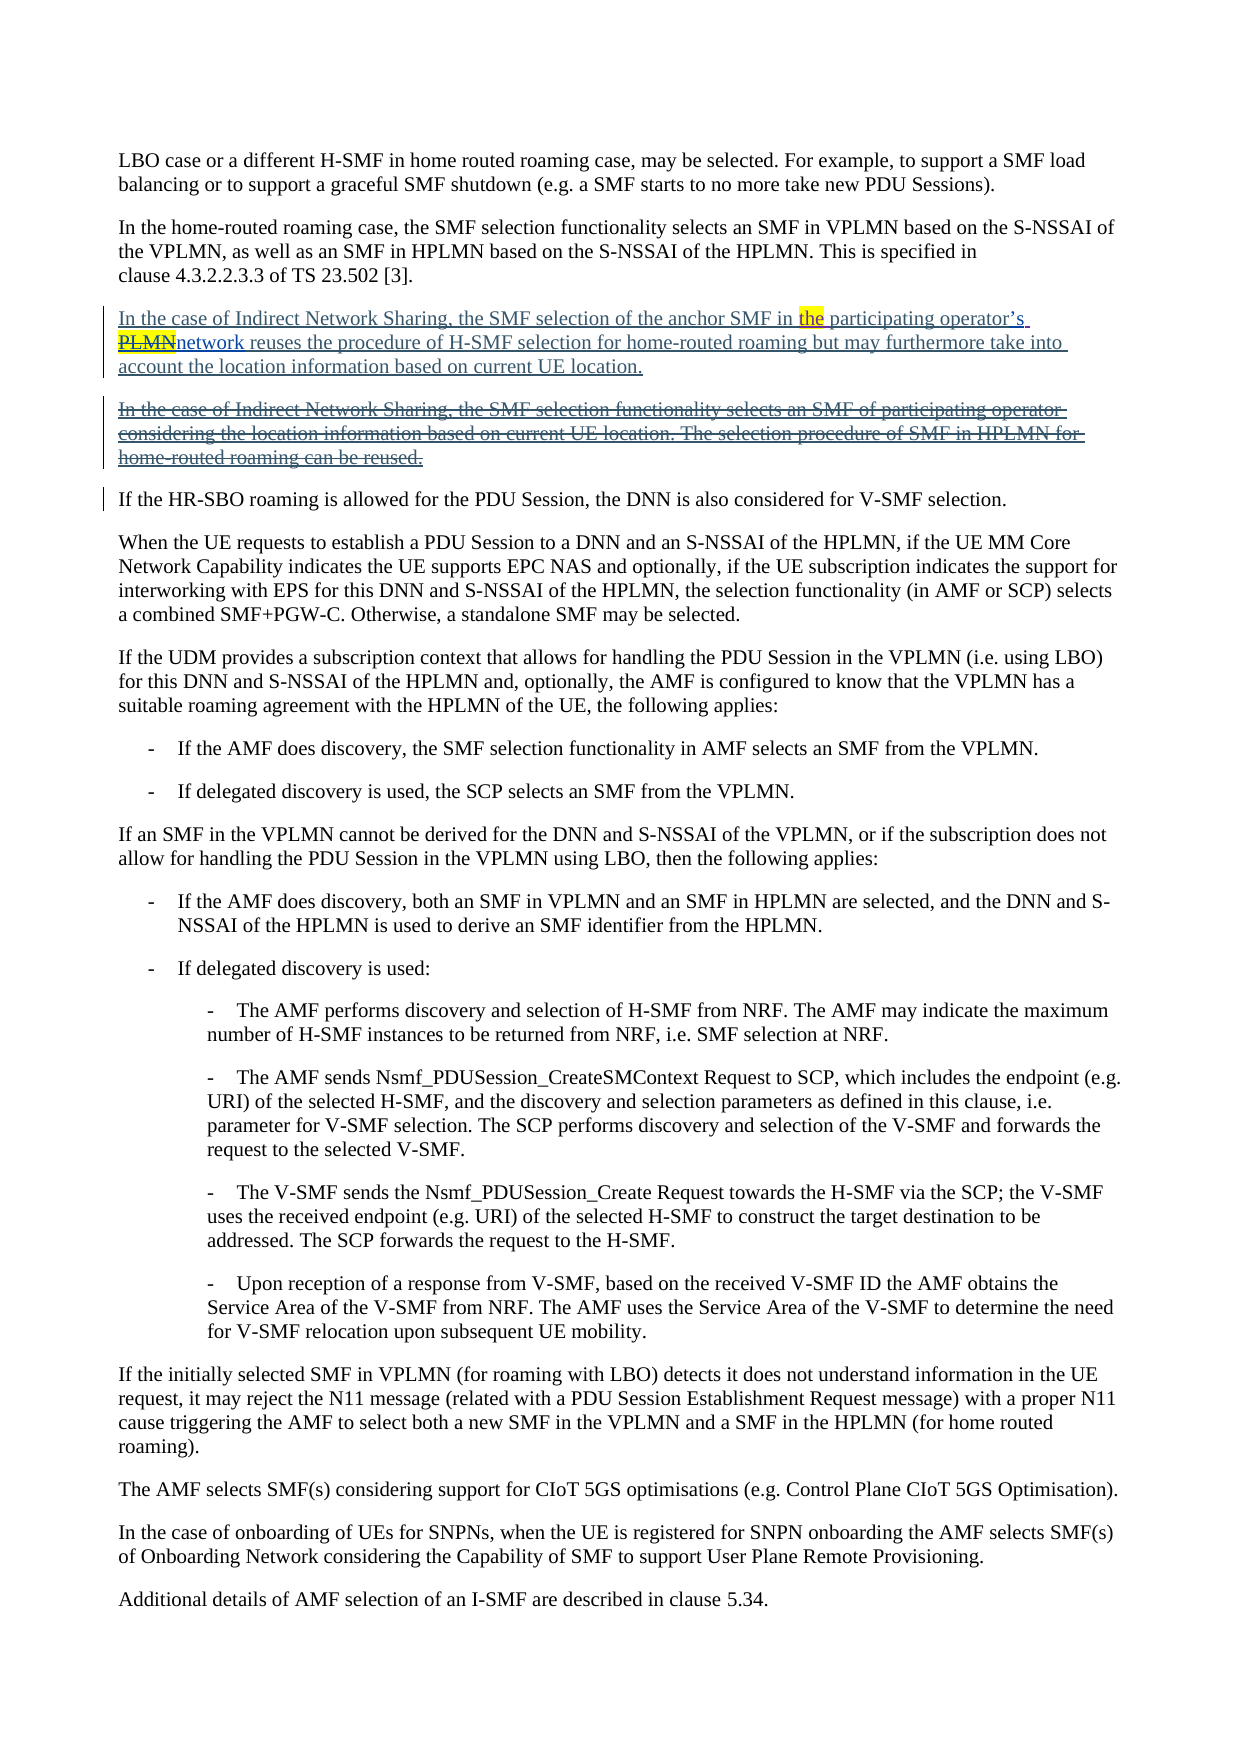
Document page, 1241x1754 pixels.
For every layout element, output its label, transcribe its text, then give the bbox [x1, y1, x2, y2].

text - The V-SMF sends the Nsmf_PDUSession_Create Request towards the H-SMF via the SCP; the V-SMF uses the received endpoint (e.g. URI) of the selected H-SMF to construct the target destination to be addressed. The SCP forwards the request to the H-SMF. [207, 1180, 1122, 1252]
text If an SMF in the VPLMN cannot be derived for the DNN and S-NSSAI of the VPLMN, or if the subscription does not allow for handling the PDU Session in the VPLMN using LBO, then the following applies: [118, 822, 1122, 870]
text - If the AMF does discovery, the SMF selection functionality in AMF selects an SMF from the VPLMN. [148, 736, 1122, 760]
text Additional details of AMF selection of an I-SMF are described in clause 5.34. [118, 1587, 1122, 1611]
text - The AMF sends Nsmf_PDUSession_CreateSMContext Request to SCP, which includes the endpoint (e.g. URI) of the selected H-SMF, and the discovery and selection parameters as defined in this clause, i.e. parameter for V-SMF selection. The SCP performs discovery and selection of the V-SMF and forwards the request to the selected V-SMF. [207, 1065, 1122, 1161]
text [118, 148, 1122, 196]
text - If delegated discovery is used, the SCP selects an SMF from the VPLMN. [148, 779, 1122, 803]
text - The AMF performs discovery and selection of H-SMF from NRF. The AMF may indicate the maximum number of H-SMF instances to be returned from NRF, i.e. SMF selection at NRF. [207, 998, 1122, 1046]
text If the UDM provides a subscription context that allows for handling the PDU Session in the VPLMN (i.e. using LBO) for this DNN and S-NSSAI of the HPLMN and, optionally, the AMF is configured to know that the VPLMN has a suitable roaming agreement with the HPLMN of the UE, the following applies: [118, 645, 1122, 717]
text - If delegated discovery is used: [148, 956, 1122, 979]
text - Upon reception of a response from V-SMF, based on the received V-SMF ID the AMF obtains the Service Area of the V-SMF from NRF. The AMF uses the Service Area of the V-SMF to determine the need for V-SMF relocation upon subsequent UE mobility. [207, 1271, 1122, 1343]
text If the initially selected SMF in VPLMN (for roaming with LBO) detects it does not understand information in the UE request, it may reject the N11 message (related with a PDU Session Establishment Request message) with a proper N11 cause triggering the AMF to select both a new SMF in the VPLMN and a SMF in the HPLMN (for home routed roaming). [118, 1362, 1122, 1458]
text In the case of onboarding of UEs for SNPNs, when the UE is registered for SNPN onboarding the AMF selects SMF(s) of Onboarding Network considering the Capability of SMF to support User Plane Remote Provisioning. [118, 1520, 1122, 1568]
text The AMF selects SMF(s) considering support for CIoT 5GS optimisations (e.g. Control Plane CIoT 5GS Optimisation). [118, 1477, 1122, 1501]
text When the UE requests to establish a PDU Session to a DNN and an S-NSSAI of the HPLMN, if the UE MM Core Network Capability indicates the UE supports EPC NAS and optionally, if the UE subscription indicates the support for interworking with EPS for this DNN and S-NSSAI of the HPLMN, the selection functionality (in AMF or SCP) selects a combined SMF+PGW-C. Otherwise, a standalone SMF may be selected. [118, 530, 1122, 626]
text - If the AMF does discovery, both an SMF in VPLMN and an SMF in HPLMN are selected, and the DNN and S-NSSAI of the HPLMN is used to derive an SMF identifier from the HPLMN. [148, 889, 1122, 937]
text In the home-routed roaming case, the SMF selection functionality selects an SMF in VPLMN based on the S-NSSAI of the VPLMN, as well as an SMF in HPLMN based on the S-NSSAI of the HPLMN. This is specified in clause 4.3.2.2.3.3 of TS 23.502 [3]. [118, 214, 1122, 287]
text If the HR-SBO roaming is allowed for the PDU Session, the DNN is also considered for V-SMF selection. [118, 487, 1122, 511]
